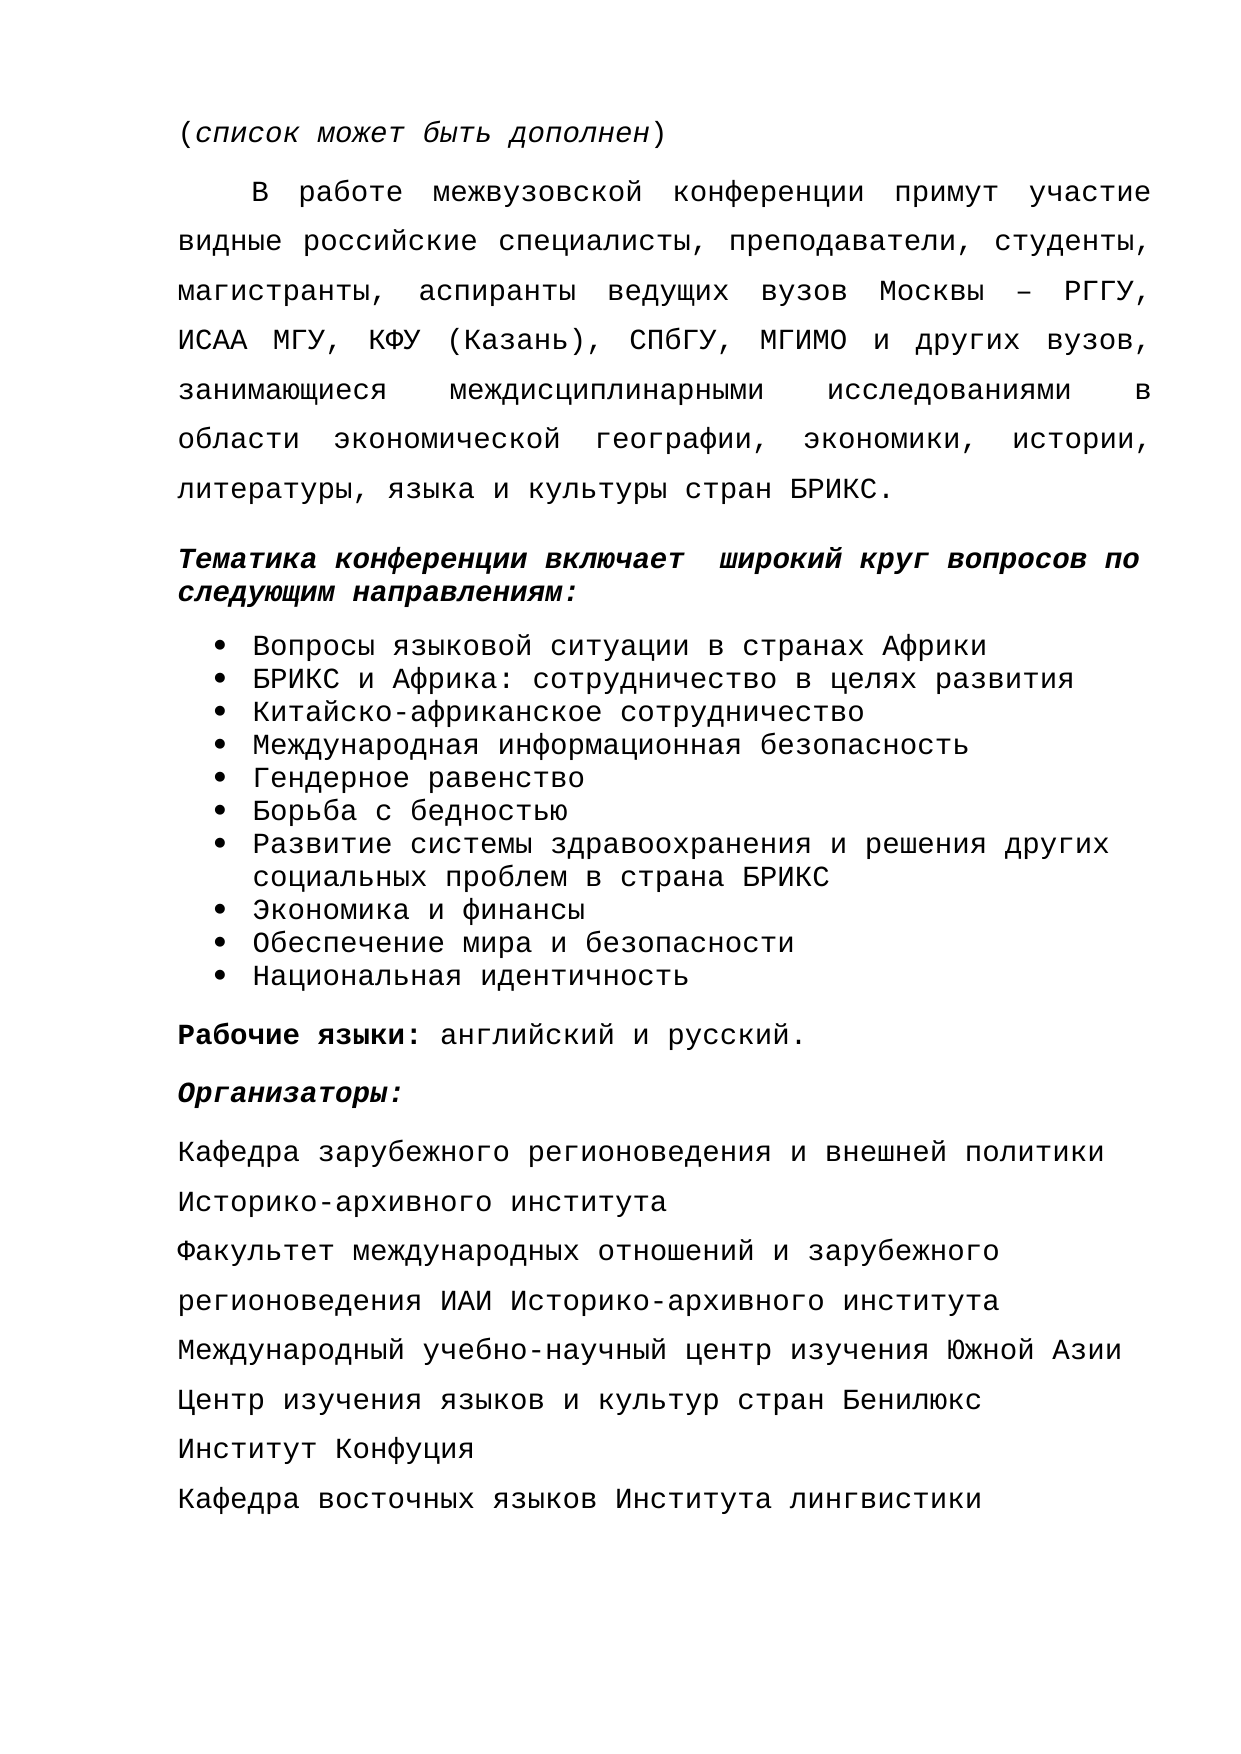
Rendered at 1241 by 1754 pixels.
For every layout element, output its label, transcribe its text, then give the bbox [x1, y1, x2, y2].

list Китайско-африканское сотрудничество [215, 697, 1152, 730]
list Борьба с бедностью [215, 796, 1152, 829]
text Факультет международных отношений и зарубежного регионоведения ИАИ Историко-архивного института [177, 1236, 1152, 1319]
list Экономика и финансы [215, 895, 1152, 928]
list Обеспечение мира и безопасности [215, 928, 1152, 961]
text Организаторы: [177, 1079, 1152, 1112]
text Институт Конфуция [177, 1434, 1152, 1467]
text Кафедра восточных языков Института лингвистики [177, 1484, 1152, 1517]
text (список может быть дополнен) [177, 118, 1152, 151]
text В работе межвузовской конференции примут участие видные российские специалисты, преподаватели, студенты, магистранты, аспиранты ведущих вузов Москвы – РГГУ, ИСАА МГУ, КФУ (Казань), СПбГУ, МГИМО и других вузов, занимающиеся междисциплинарными исследованиями в области экономической географии, экономики, истории, литературы, языка и культуры стран БРИКС. [177, 177, 1152, 507]
list Международная информационная безопасность [215, 730, 1152, 763]
list Гендерное равенство [215, 763, 1152, 796]
list Национальная идентичность [215, 961, 1152, 994]
text Тематика конференции включает широкий круг вопросов по следующим направлениям: [177, 544, 1152, 610]
text Кафедра зарубежного регионоведения и внешней политики Историко-архивного института [177, 1137, 1152, 1220]
list БРИКС и Африка: сотрудничество в целях развития [215, 664, 1152, 697]
list Развитие системы здравоохранения и решения других социальных проблем в страна БРИКС [215, 829, 1152, 895]
text Центр изучения языков и культур стран Бенилюкс [177, 1385, 1152, 1418]
text Международный учебно-научный центр изучения Южной Азии [177, 1335, 1152, 1368]
list Вопросы языковой ситуации в странах Африки [215, 631, 1152, 664]
text Рабочие языки: английский и русский. [177, 1020, 1152, 1053]
